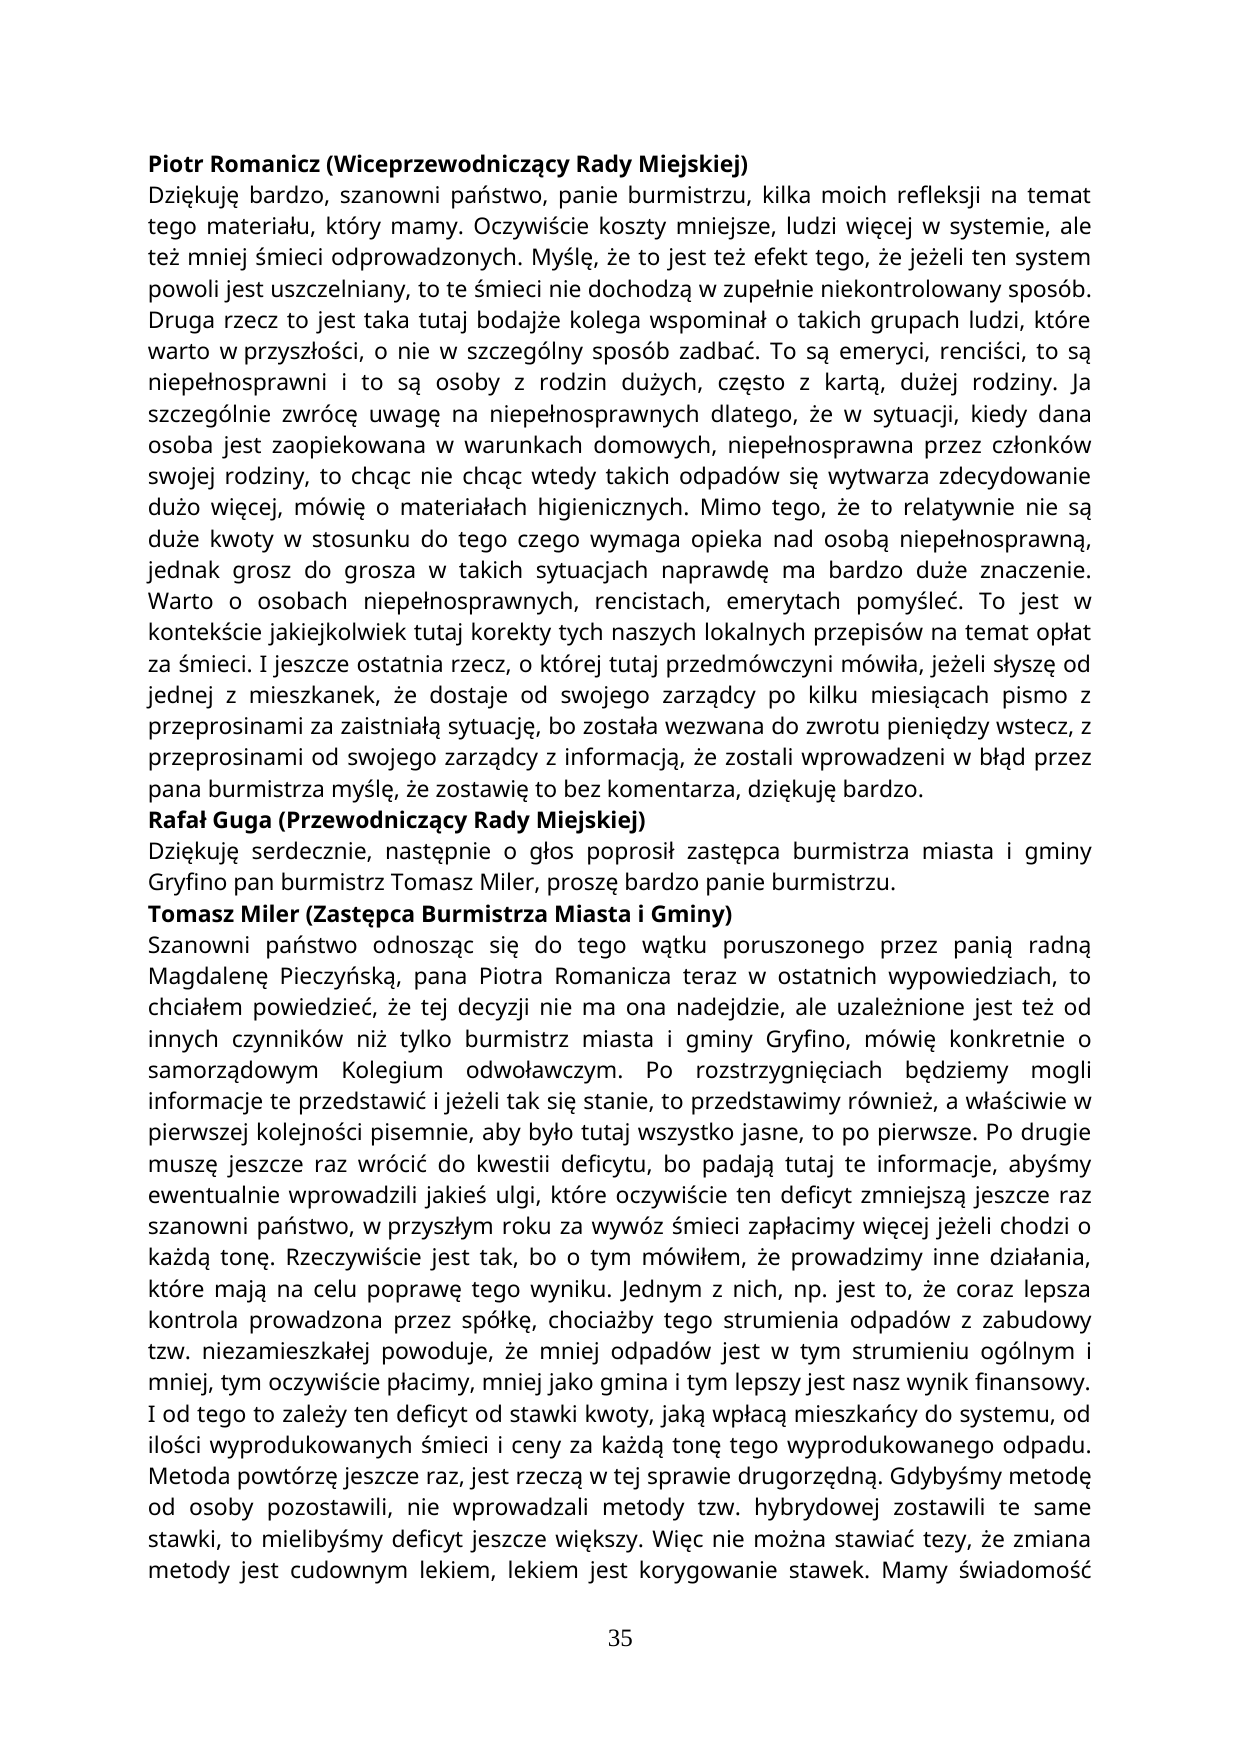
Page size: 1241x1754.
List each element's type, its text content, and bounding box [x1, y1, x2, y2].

text Dziękuję serdecznie, następnie o głos poprosił zastępca burmistrza miasta i gminy Gryfino pan burmistrz Tomasz Miler, proszę bardzo panie burmistrzu. [148, 835, 1093, 898]
text Rafał Guga (Przewodniczący Rady Miejskiej) [148, 804, 1093, 835]
text Piotr Romanicz (Wiceprzewodniczący Rady Miejskiej) [148, 148, 1093, 179]
text Tomasz Miler (Zastępca Burmistrza Miasta i Gminy) [148, 898, 1093, 929]
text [148, 929, 1093, 1585]
text Dziękuję bardzo, szanowni państwo, panie burmistrzu, kilka moich refleksji na temat tego materiału, który mamy. Oczywiście koszty mniejsze, ludzi więcej w systemie, ale też mniej śmieci odprowadzonych. Myślę, że to jest też efekt tego, że jeżeli ten system powoli jest uszczelniany, to te śmieci nie dochodzą w zupełnie niekontrolowany sposób. Druga rzecz to jest taka tutaj bodajże kolega wspominał o takich grupach ludzi, które warto w przyszłości, o nie w szczególny sposób zadbać. To są emeryci, renciści, to są niepełnosprawni i to są osoby z rodzin dużych, często z kartą, dużej rodziny. Ja szczególnie zwrócę uwagę na niepełnosprawnych dlatego, że w sytuacji, kiedy dana osoba jest zaopiekowana w warunkach domowych, niepełnosprawna przez członków swojej rodziny, to chcąc nie chcąc wtedy takich odpadów się wytwarza zdecydowanie dużo więcej, mówię o materiałach higienicznych. Mimo tego, że to relatywnie nie są duże kwoty w stosunku do tego czego wymaga opieka nad osobą niepełnosprawną, jednak grosz do grosza w takich sytuacjach naprawdę ma bardzo duże znaczenie. Warto o osobach niepełnosprawnych, rencistach, emerytach pomyśleć. To jest w kontekście jakiejkolwiek tutaj korekty tych naszych lokalnych przepisów na temat opłat za śmieci. I jeszcze ostatnia rzecz, o której tutaj przedmówczyni mówiła, jeżeli słyszę od jednej z mieszkanek, że dostaje od swojego zarządcy po kilku miesiącach pismo z przeprosinami za zaistniałą sytuację, bo została wezwana do zwrotu pieniędzy wstecz, z przeprosinami od swojego zarządcy z informacją, że zostali wprowadzeni w błąd przez pana burmistrza myślę, że zostawię to bez komentarza, dziękuję bardzo. [148, 179, 1093, 804]
